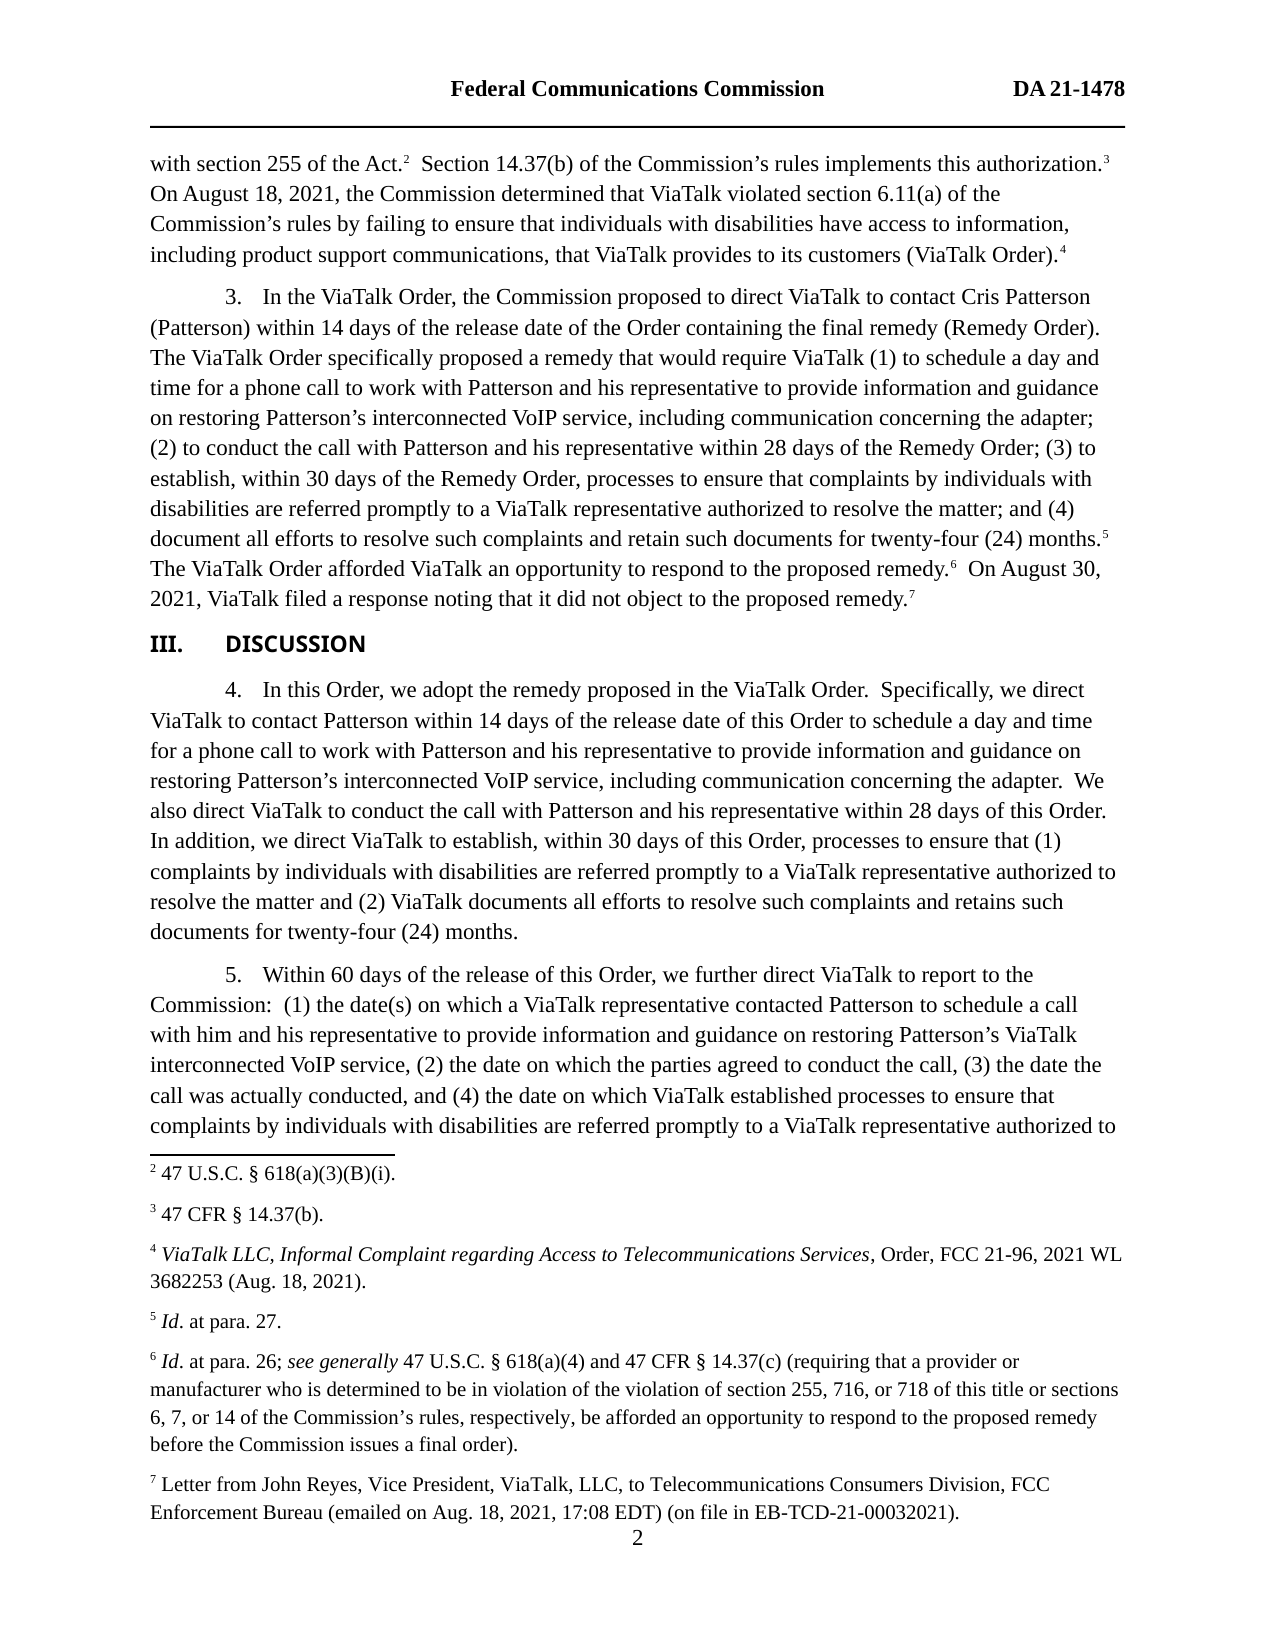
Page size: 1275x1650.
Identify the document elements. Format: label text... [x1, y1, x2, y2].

subtitle discussion [150, 628, 1125, 659]
text In this Order, we adopt the remedy proposed in the ViaTalk Order. Specifically, we direct ViaTalk to contact Patterson within 14 days of the release date of this Order to schedule a day and time for a phone call to work with Patterson and his representative to provide information and guidance on restoring Patterson’s interconnected VoIP service, including communication concerning the adapter. We also direct ViaTalk to conduct the call with Patterson and his representative within 28 days of this Order. In addition, we direct ViaTalk to establish, within 30 days of this Order, processes to ensure that (1) complaints by individuals with disabilities are referred promptly to a ViaTalk representative authorized to resolve the matter and (2) ViaTalk documents all efforts to resolve such complaints and retains such documents for twenty-four (24) months. [150, 677, 1125, 944]
text In the ViaTalk Order, the Commission proposed to direct ViaTalk to contact Cris Patterson (Patterson) within 14 days of the release date of the Order containing the final remedy (Remedy Order). The ViaTalk Order specifically proposed a remedy that would require ViaTalk (1) to schedule a day and time for a phone call to work with Patterson and his representative to provide information and guidance on restoring Patterson’s interconnected VoIP service, including communication concerning the adapter; (2) to conduct the call with Patterson and his representative within 28 days of the Remedy Order; (3) to establish, within 30 days of the Remedy Order, processes to ensure that complaints by individuals with disabilities are referred promptly to a ViaTalk representative authorized to resolve the matter; and (4) document all efforts to resolve such complaints and retain such documents for twenty-four (24) months. The ViaTalk Order afforded ViaTalk an opportunity to respond to the proposed remedy. On August 30, 2021, ViaTalk filed a response noting that it did not object to the proposed remedy. [150, 283, 1125, 612]
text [150, 150, 1125, 267]
text Within 60 days of the release of this Order, we further direct ViaTalk to report to the Commission: (1) the date(s) on which a ViaTalk representative contacted Patterson to schedule a call with him and his representative to provide information and guidance on restoring Patterson’s ViaTalk interconnected VoIP service, (2) the date on which the parties agreed to conduct the call, (3) the date the call was actually conducted, and (4) the date on which ViaTalk established processes to ensure that complaints by individuals with disabilities are referred promptly to a ViaTalk representative authorized to resolve the matter. ViaTalk should send its report via email to fccebaccess@fcc.gov, karen.johnson@fcc.gov; and Sharon.lee@fcc.gov. ViaTalk should contact Karen Johnson at karen.johnson@fcc.gov with any questions. [150, 961, 1125, 1138]
